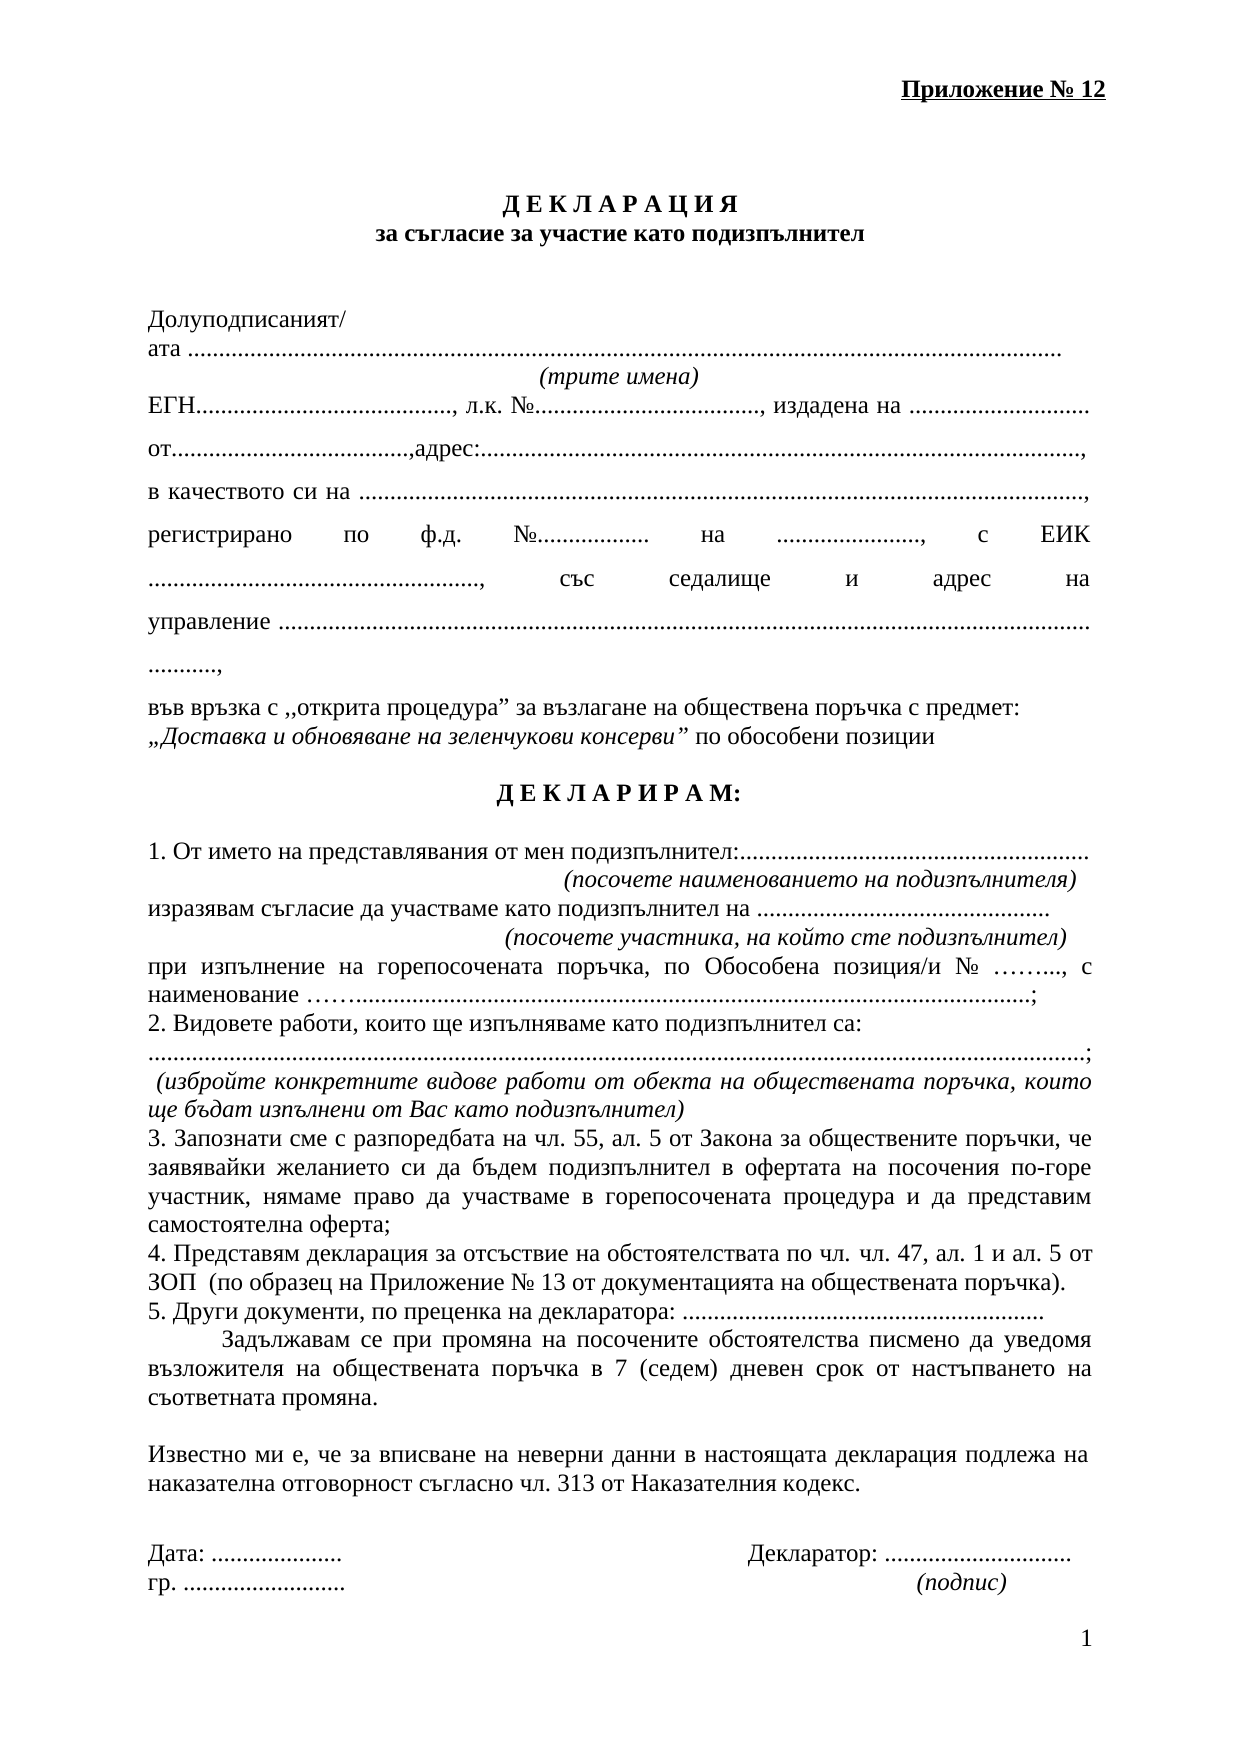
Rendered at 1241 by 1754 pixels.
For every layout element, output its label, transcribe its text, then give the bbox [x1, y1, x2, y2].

text при изпълнение на горепосочената поръчка, по Обособена позиция/и № ……..., с наименование ……............................................................................................................; [148, 951, 1093, 1008]
text изразявам съгласие да участваме като подизпълнител на ............................................... [148, 893, 1093, 922]
text гр. .......................... (подпис) [148, 1567, 1090, 1596]
text Д Е К Л А Р А Ц И Я [148, 189, 1093, 218]
text (посочете участника, на който сте подизпълнител) [148, 922, 1093, 951]
text Долуподписаният/ата ............................................................................................................................................ [148, 304, 1090, 361]
text Дата: ..................... Декларатор: .............................. [148, 1538, 1090, 1567]
text 3. Запознати сме с разпоредбата на чл. 55, ал. 5 от Закона за обществените поръчки, че заявявайки желанието си да бъдем подизпълнител в офертата на посочения по-горе участник, нямаме право да участваме в горепосочената процедура и да представим самостоятелна оферта; [148, 1123, 1093, 1238]
text (посочете наименованието на подизпълнителя) [148, 864, 1093, 893]
text Известно ми е, че за вписване на неверни данни в настоящата декларация подлежа на наказателна отговорност съгласно чл. 313 от Наказателния кодекс. [148, 1439, 1090, 1497]
text (избройте конкретните видове работи от обекта на обществената поръчка, които ще бъдат изпълнени от Вас като подизпълнител) [148, 1066, 1093, 1123]
text ......................................................................................................................................................; [148, 1037, 1093, 1066]
text във връзка с ,,открита процедура” за възлагане на обществена поръчка с предмет: [148, 692, 1093, 721]
text за съгласие за участие като подизпълнител [148, 218, 1093, 246]
text Задължавам се при промяна на посочените обстоятелства писмено да уведомя възложителя на обществената поръчка в 7 (седем) дневен срок от настъпването на съответната промяна. [148, 1324, 1093, 1411]
text 2. Видовете работи, които ще изпълняваме като подизпълнител са: [148, 1008, 1093, 1037]
text 5. Други документи, по преценка на декларатора: .......................................................... [148, 1296, 1093, 1324]
text (трите имена) [148, 361, 1090, 390]
text Д Е К Л А Р И Р А М: [148, 778, 1090, 807]
text Приложение № 12 [811, 74, 1109, 103]
text „Доставка и обновяване на зеленчукови консерви” по обособени позиции [148, 721, 1090, 749]
text 4. Представям декларация за отсъствие на обстоятелствата по чл. чл. 47, ал. 1 и ал. 5 от ЗОП (по образец на Приложение № 13 от документацията на обществената поръчка). [148, 1238, 1093, 1296]
text 1. От името на представлявания от мен подизпълнител:........................................................ [148, 836, 1093, 864]
text ЕГН........................................., л.к. №...................................., издадена на ............................. от......................................,адрес:................................................................................................,в качеството си на ...................................................................................................................., регистрирано по ф.д. №.................. на ......................., с ЕИК ....................................................., със седалище и адрес на управление ............................................................................................................................................., [148, 390, 1090, 678]
